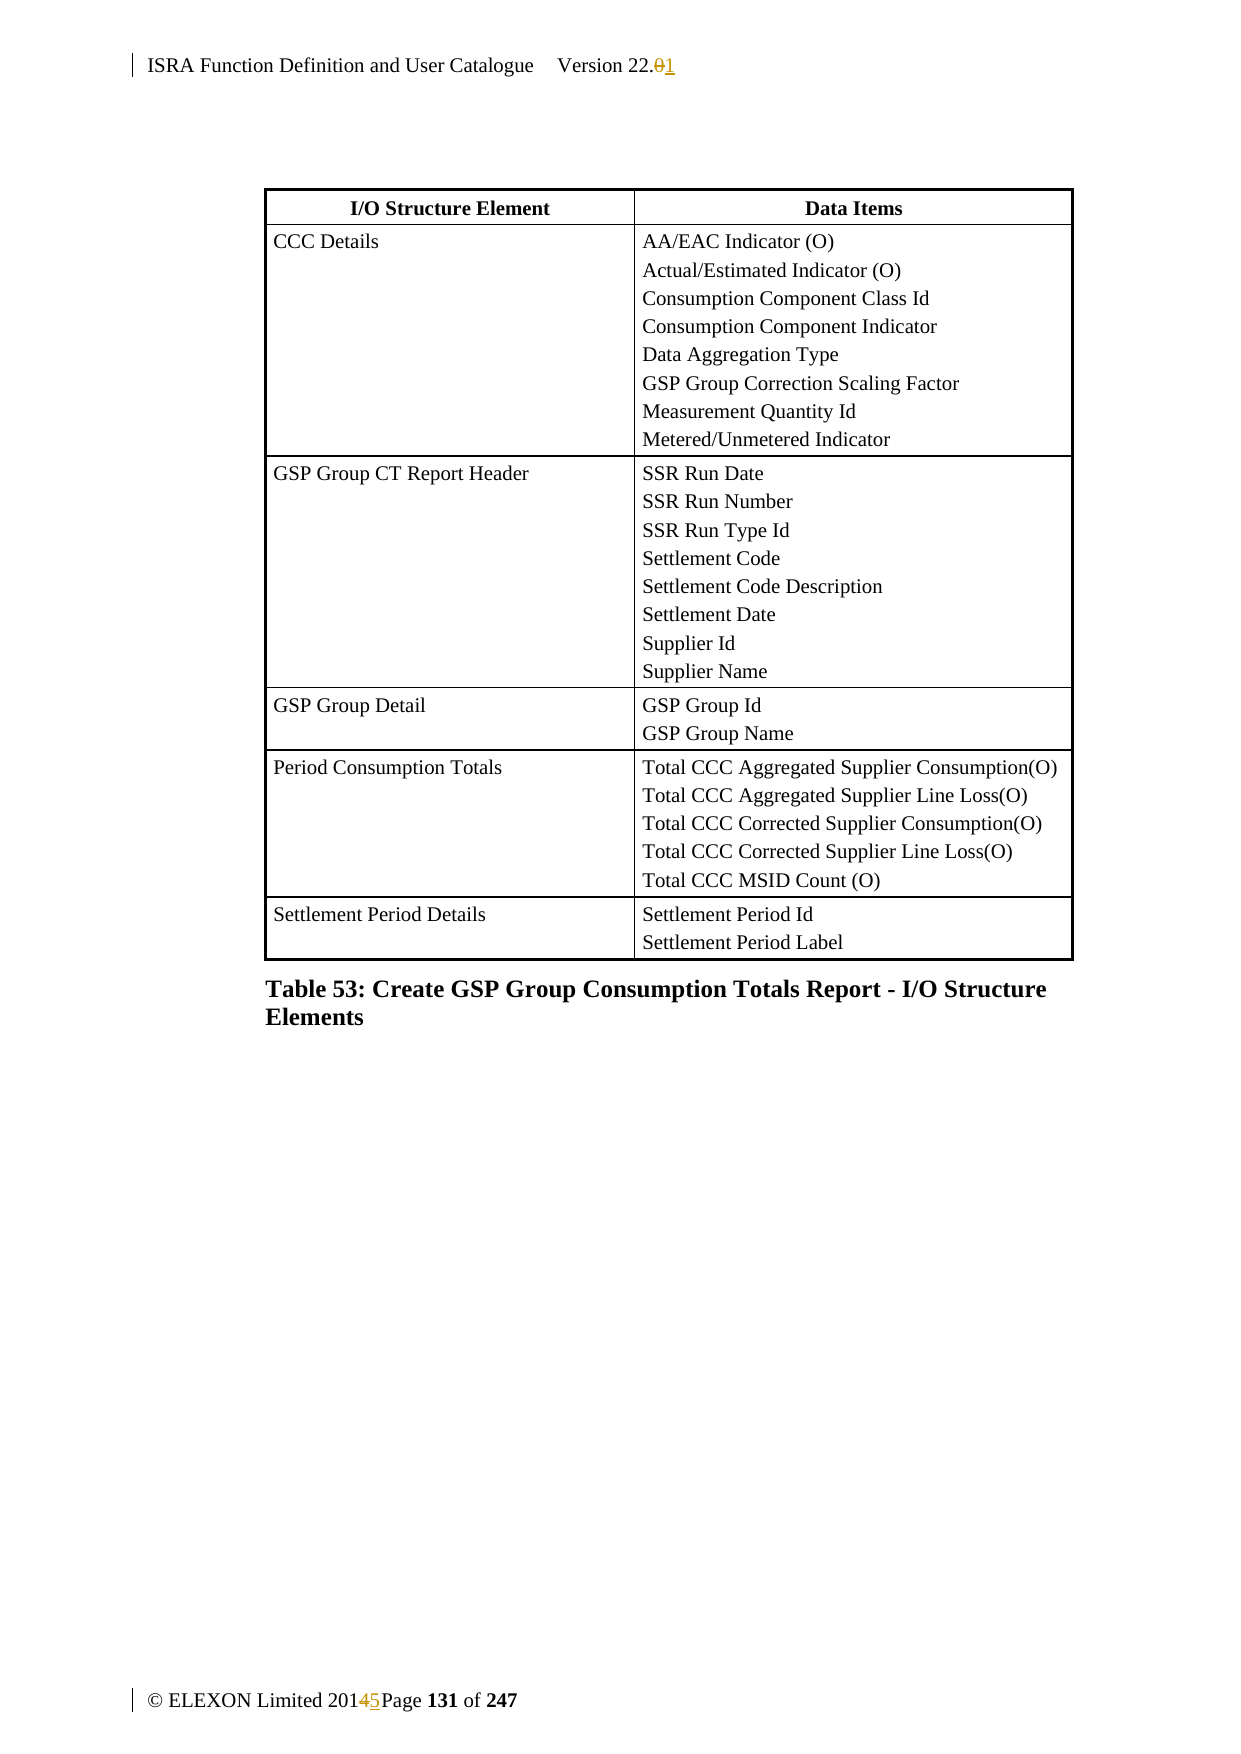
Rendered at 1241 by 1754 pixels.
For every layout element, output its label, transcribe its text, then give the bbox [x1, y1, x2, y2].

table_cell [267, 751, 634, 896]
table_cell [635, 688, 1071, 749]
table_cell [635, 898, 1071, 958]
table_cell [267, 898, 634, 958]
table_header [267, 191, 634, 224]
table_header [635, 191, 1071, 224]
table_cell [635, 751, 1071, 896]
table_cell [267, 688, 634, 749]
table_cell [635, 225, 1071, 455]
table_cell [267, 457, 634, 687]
text Table 53: Create GSP Group Consumption Totals Report - I/O Structure Elements [265, 974, 1093, 1031]
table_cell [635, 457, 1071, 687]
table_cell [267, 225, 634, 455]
